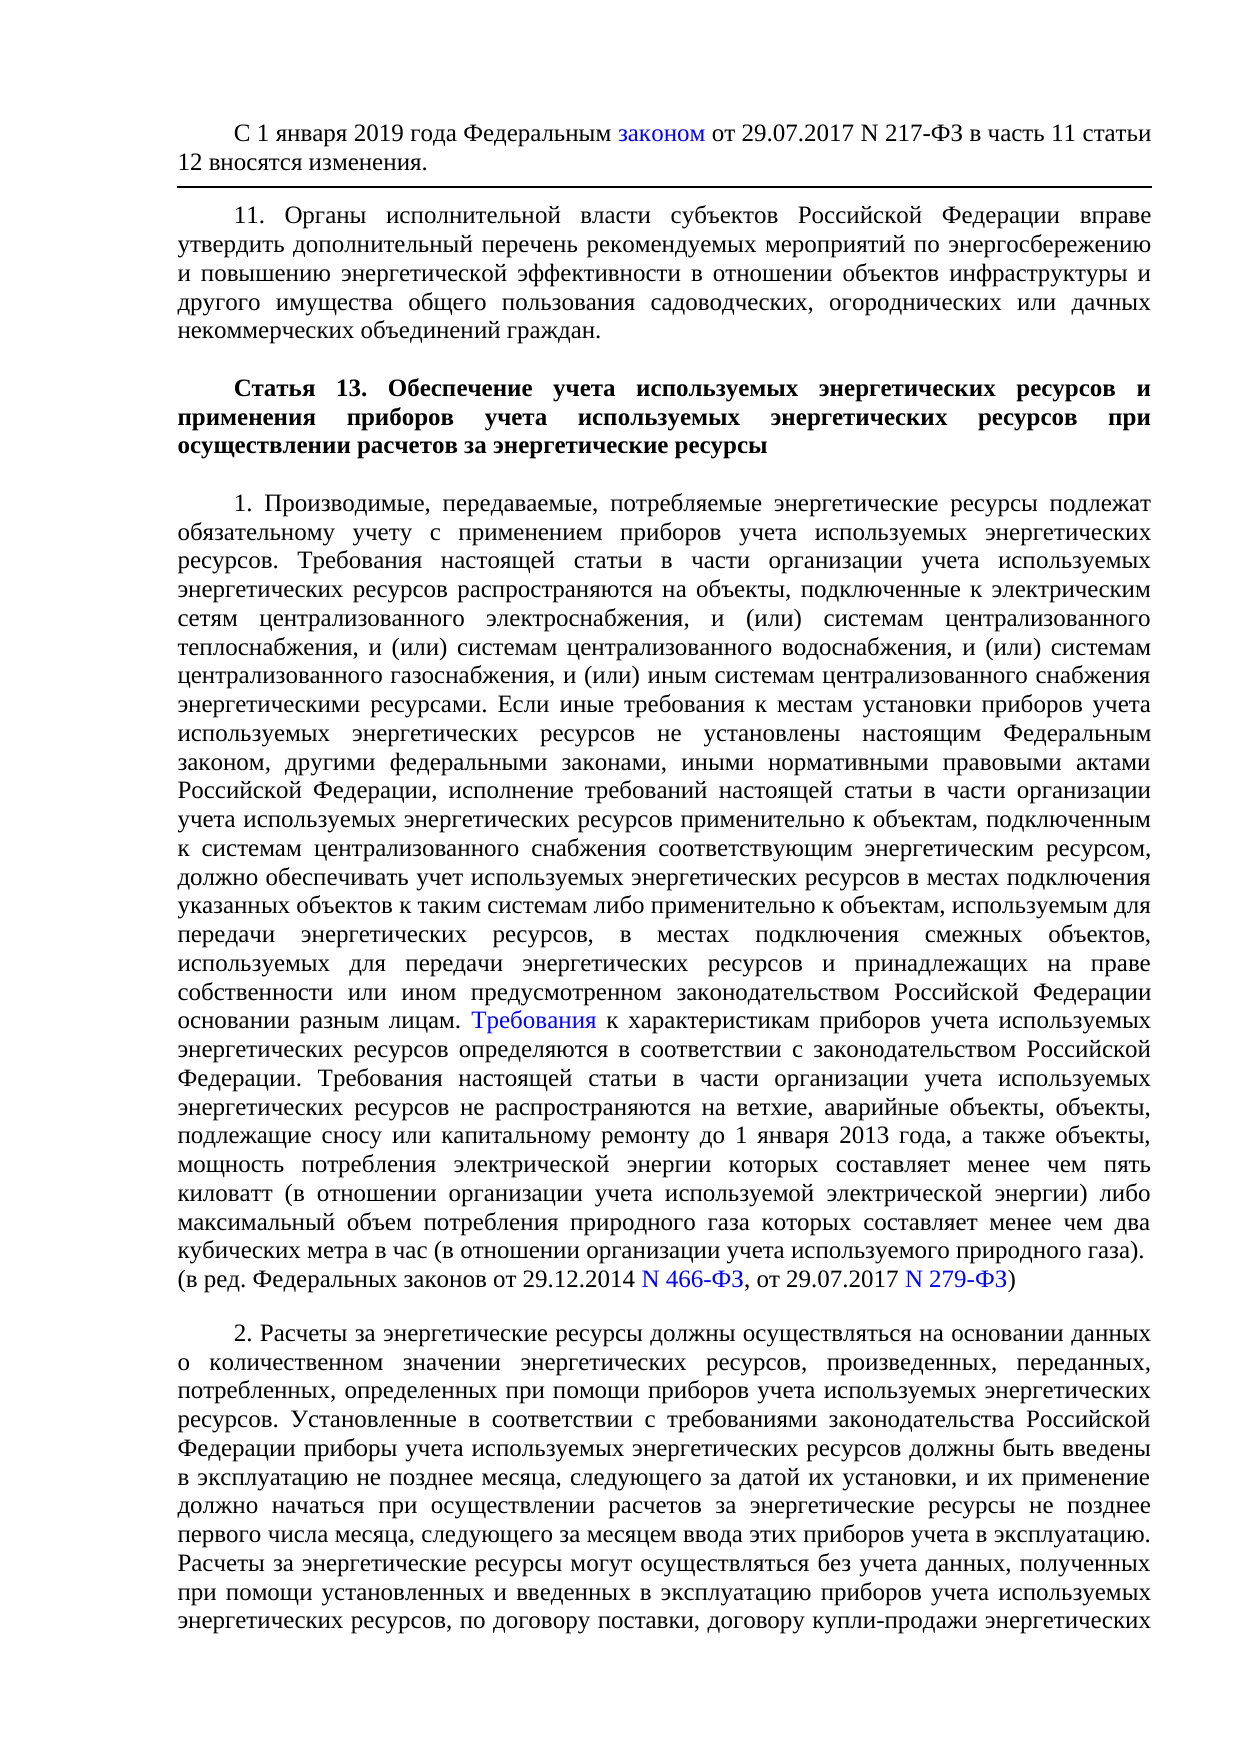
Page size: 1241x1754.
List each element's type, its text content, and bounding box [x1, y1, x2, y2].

text 11. Органы исполнительной власти субъектов Российской Федерации вправе утвердить дополнительный перечень рекомендуемых мероприятий по энергосбережению и повышению энергетической эффективности в отношении объектов инфраструктуры и другого имущества общего пользования садоводческих, огороднических или дачных некоммерческих объединений граждан. [177, 200, 1152, 344]
text С 1 января 2019 года Федеральным законом от 29.07.2017 N 217-ФЗ в часть 11 статьи 12 вносятся изменения. [177, 118, 1152, 176]
text 1. Производимые, передаваемые, потребляемые энергетические ресурсы подлежат обязательному учету с применением приборов учета используемых энергетических ресурсов. Требования настоящей статьи в части организации учета используемых энергетических ресурсов распространяются на объекты, подключенные к электрическим сетям централизованного электроснабжения, и (или) системам централизованного теплоснабжения, и (или) системам централизованного водоснабжения, и (или) системам централизованного газоснабжения, и (или) иным системам централизованного снабжения энергетическими ресурсами. Если иные требования к местам установки приборов учета используемых энергетических ресурсов не установлены настоящим Федеральным законом, другими федеральными законами, иными нормативными правовыми актами Российской Федерации, исполнение требований настоящей статьи в части организации учета используемых энергетических ресурсов применительно к объектам, подключенным к системам централизованного снабжения соответствующим энергетическим ресурсом, должно обеспечивать учет используемых энергетических ресурсов в местах подключения указанных объектов к таким системам либо применительно к объектам, используемым для передачи энергетических ресурсов, в местах подключения смежных объектов, используемых для передачи энергетических ресурсов и принадлежащих на праве собственности или ином предусмотренном законодательством Российской Федерации основании разным лицам. Требования к характеристикам приборов учета используемых энергетических ресурсов определяются в соответствии с законодательством Российской Федерации. Требования настоящей статьи в части организации учета используемых энергетических ресурсов не распространяются на ветхие, аварийные объекты, объекты, подлежащие сносу или капитальному ремонту до 1 января 2013 года, а также объекты, мощность потребления электрической энергии которых составляет менее чем пять киловатт (в отношении организации учета используемой электрической энергии) либо максимальный объем потребления природного газа которых составляет менее чем два кубических метра в час (в отношении организации учета используемого природного газа). [177, 488, 1152, 1264]
text (в ред. Федеральных законов от 29.12.2014 N 466-ФЗ, от 29.07.2017 N 279-ФЗ) [177, 1264, 1152, 1293]
title Статья 13. Обеспечение учета используемых энергетических ресурсов и применения приборов учета используемых энергетических ресурсов при осуществлении расчетов за энергетические ресурсы [177, 373, 1152, 459]
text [177, 1318, 1152, 1634]
